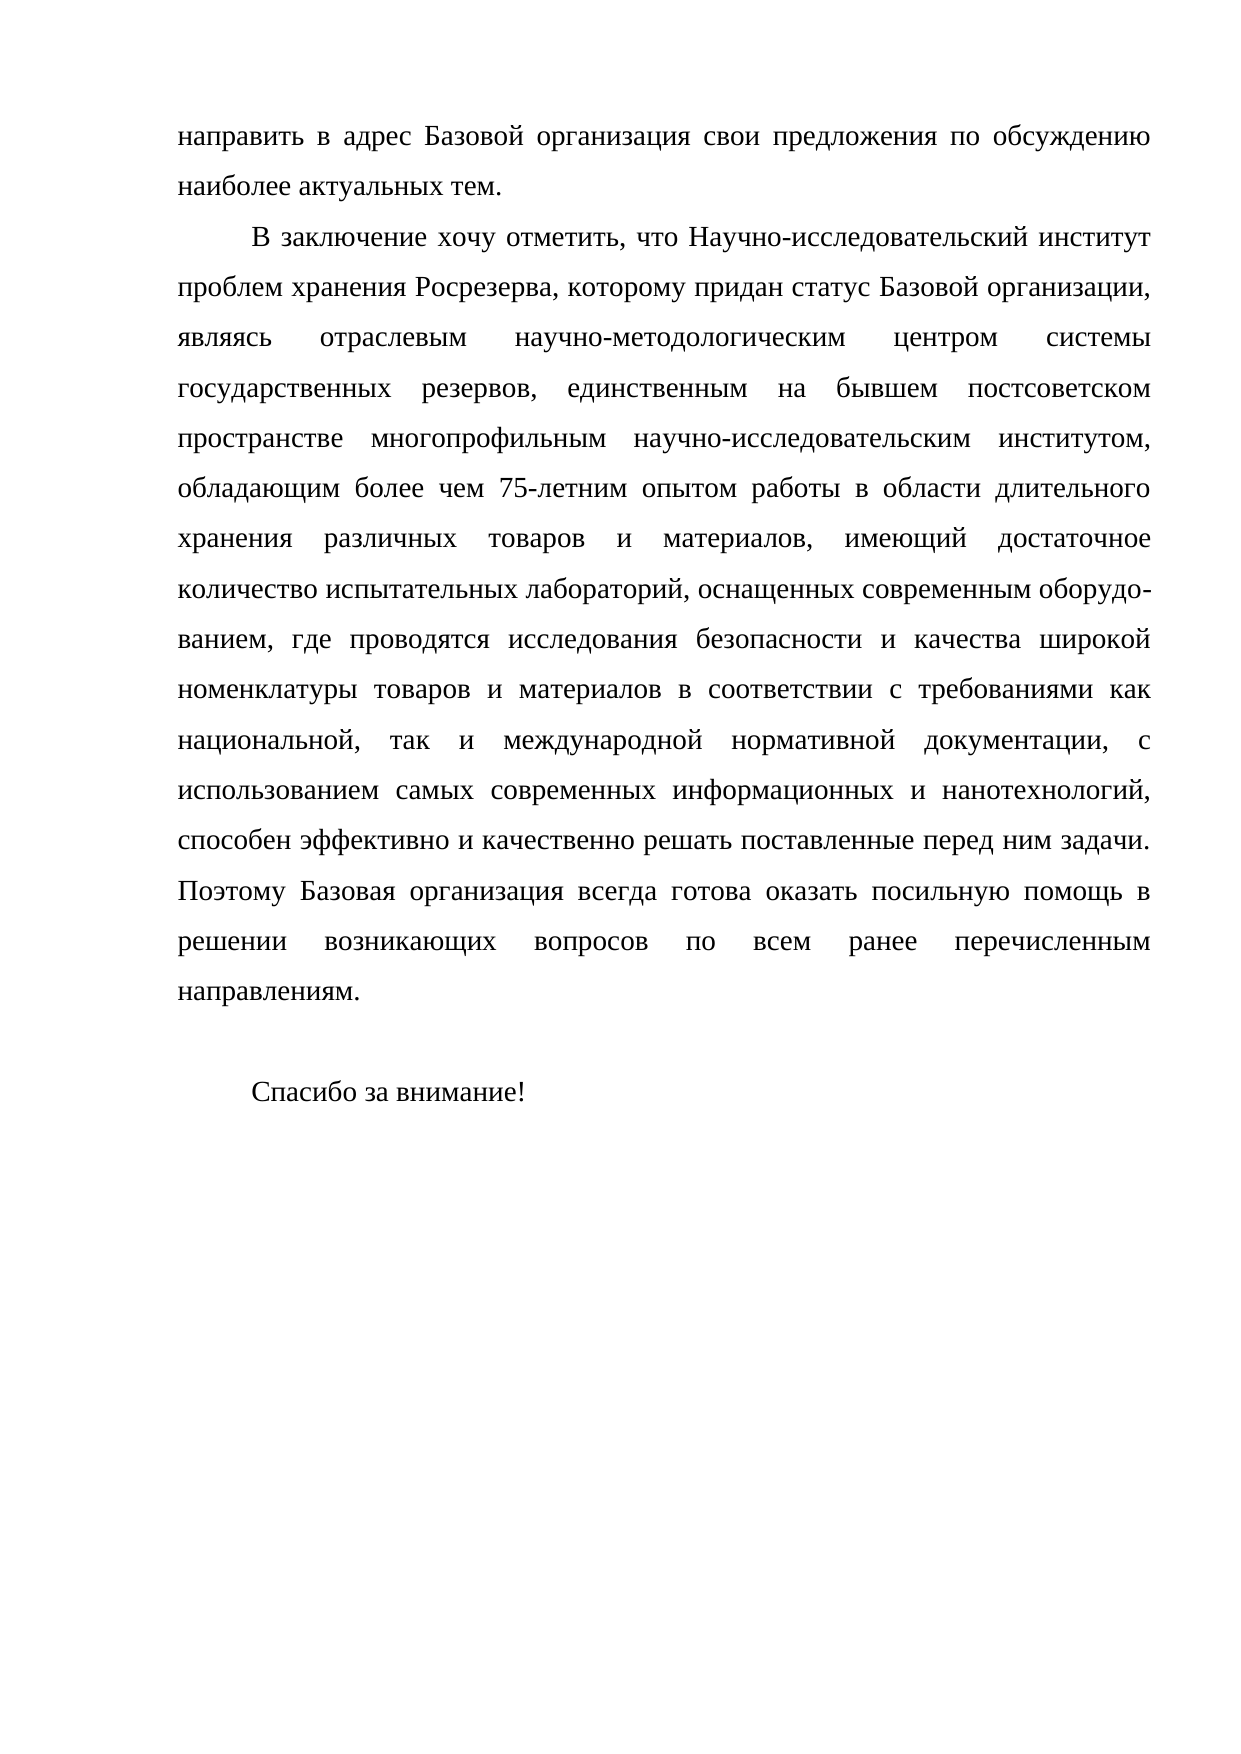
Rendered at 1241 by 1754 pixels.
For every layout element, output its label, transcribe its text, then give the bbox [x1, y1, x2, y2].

text Спасибо за внимание! [177, 1074, 1152, 1108]
text В заключение хочу отметить, что Научно-исследовательский институт проблем хранения Росрезерва, которому придан статус Базовой организации, являясь отраслевым научно-методологическим центром системы государственных резервов, единственным на бывшем постсоветском пространстве многопрофильным научно-исследовательским институтом, обладающим более чем 75-летним опытом работы в области длительного хранения различных товаров и материалов, имеющий достаточное количество испытательных лабораторий, оснащенных современным оборудованием, где проводятся исследования безопасности и качества широкой номенклатуры товаров и материалов в соответствии с требованиями как национальной, так и международной нормативной документации, с использованием самых современных информационных и нанотехнологий, способен эффективно и качественно решать поставленные перед ним задачи. Поэтому Базовая организация всегда готова оказать посильную помощь в решении возникающих вопросов по всем ранее перечисленным направлениям. [177, 219, 1152, 1007]
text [177, 118, 1152, 202]
